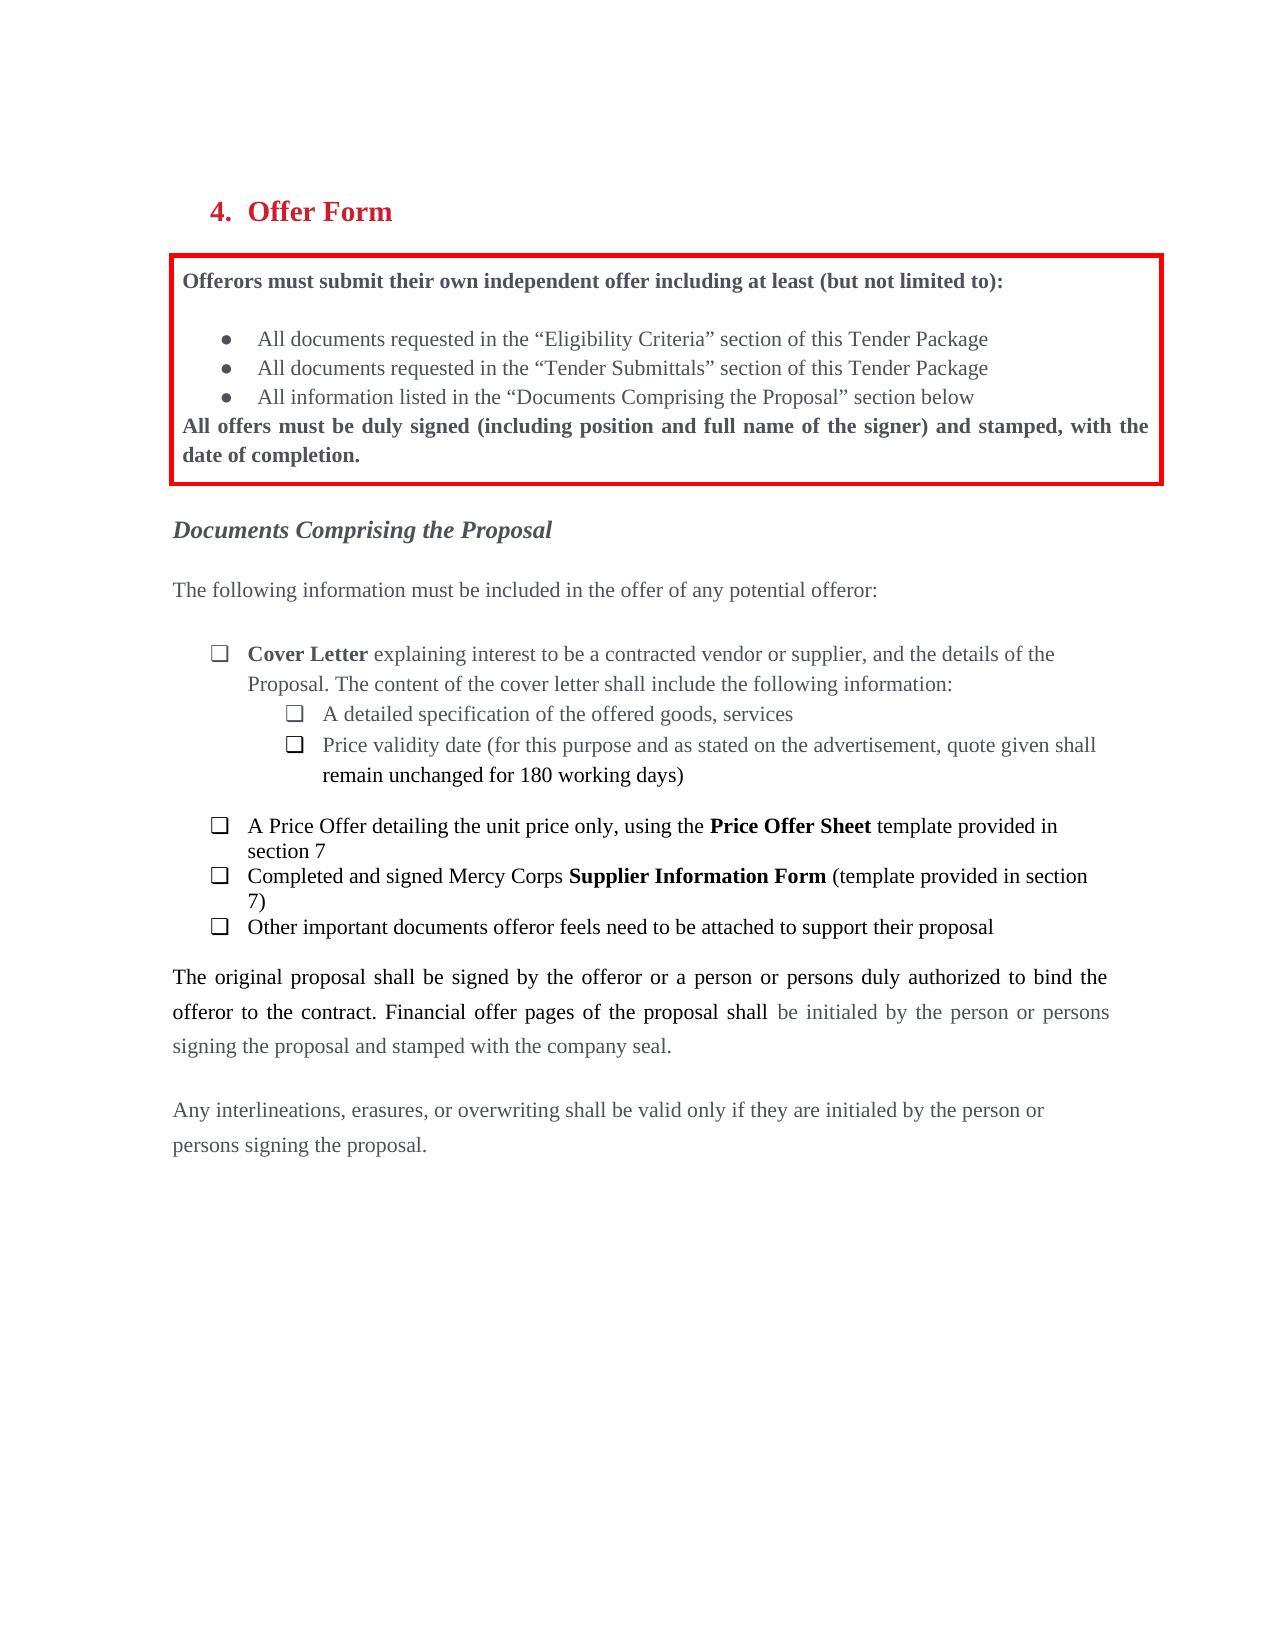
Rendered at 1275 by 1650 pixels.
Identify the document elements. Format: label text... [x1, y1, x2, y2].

subtitle Offer Form [210, 194, 1110, 228]
list A Price Offer detailing the unit price only, using the Price Offer Sheet template provided in section 7 [210, 813, 1110, 863]
list Completed and signed Mercy Corps Supplier Information Form (template provided in section 7) [210, 863, 1110, 914]
text Any interlineations, erasures, or overwriting shall be valid only if they are initialed by the person or persons signing the proposal. [172, 1097, 1110, 1157]
text The original proposal shall be signed by the offeror or a person or persons duly authorized to bind the offeror to the contract. Financial offer pages of the proposal shall be initialed by the person or persons signing the proposal and stamped with the company seal. [172, 964, 1110, 1059]
list A detailed specification of the offered goods, services [285, 701, 1110, 727]
table_header Offerors must submit their own independent offer including at least (but not limited to): All documents requested in the “Eligibility Criteria” section of this Tender Package All documents requested in the “Tender Submittals” section of this Tender Package All information listed in the “Documents Comprising the Proposal” section below All offers must be duly signed (including position and full name of the signer) and stamped, with the date of completion. [174, 258, 1159, 481]
list Price validity date (for this purpose and as stated on the advertisement, quote given shall remain unchanged for 180 working days) [285, 732, 1110, 787]
list Other important documents offeror feels need to be attached to support their proposal [210, 914, 1110, 939]
text The following information must be included in the offer of any potential offeror: [172, 577, 1110, 602]
text Documents Comprising the Proposal [172, 515, 1110, 544]
list Cover Letter explaining interest to be a contracted vendor or supplier, and the details of the Proposal. The content of the cover letter shall include the following information: [210, 641, 1110, 696]
